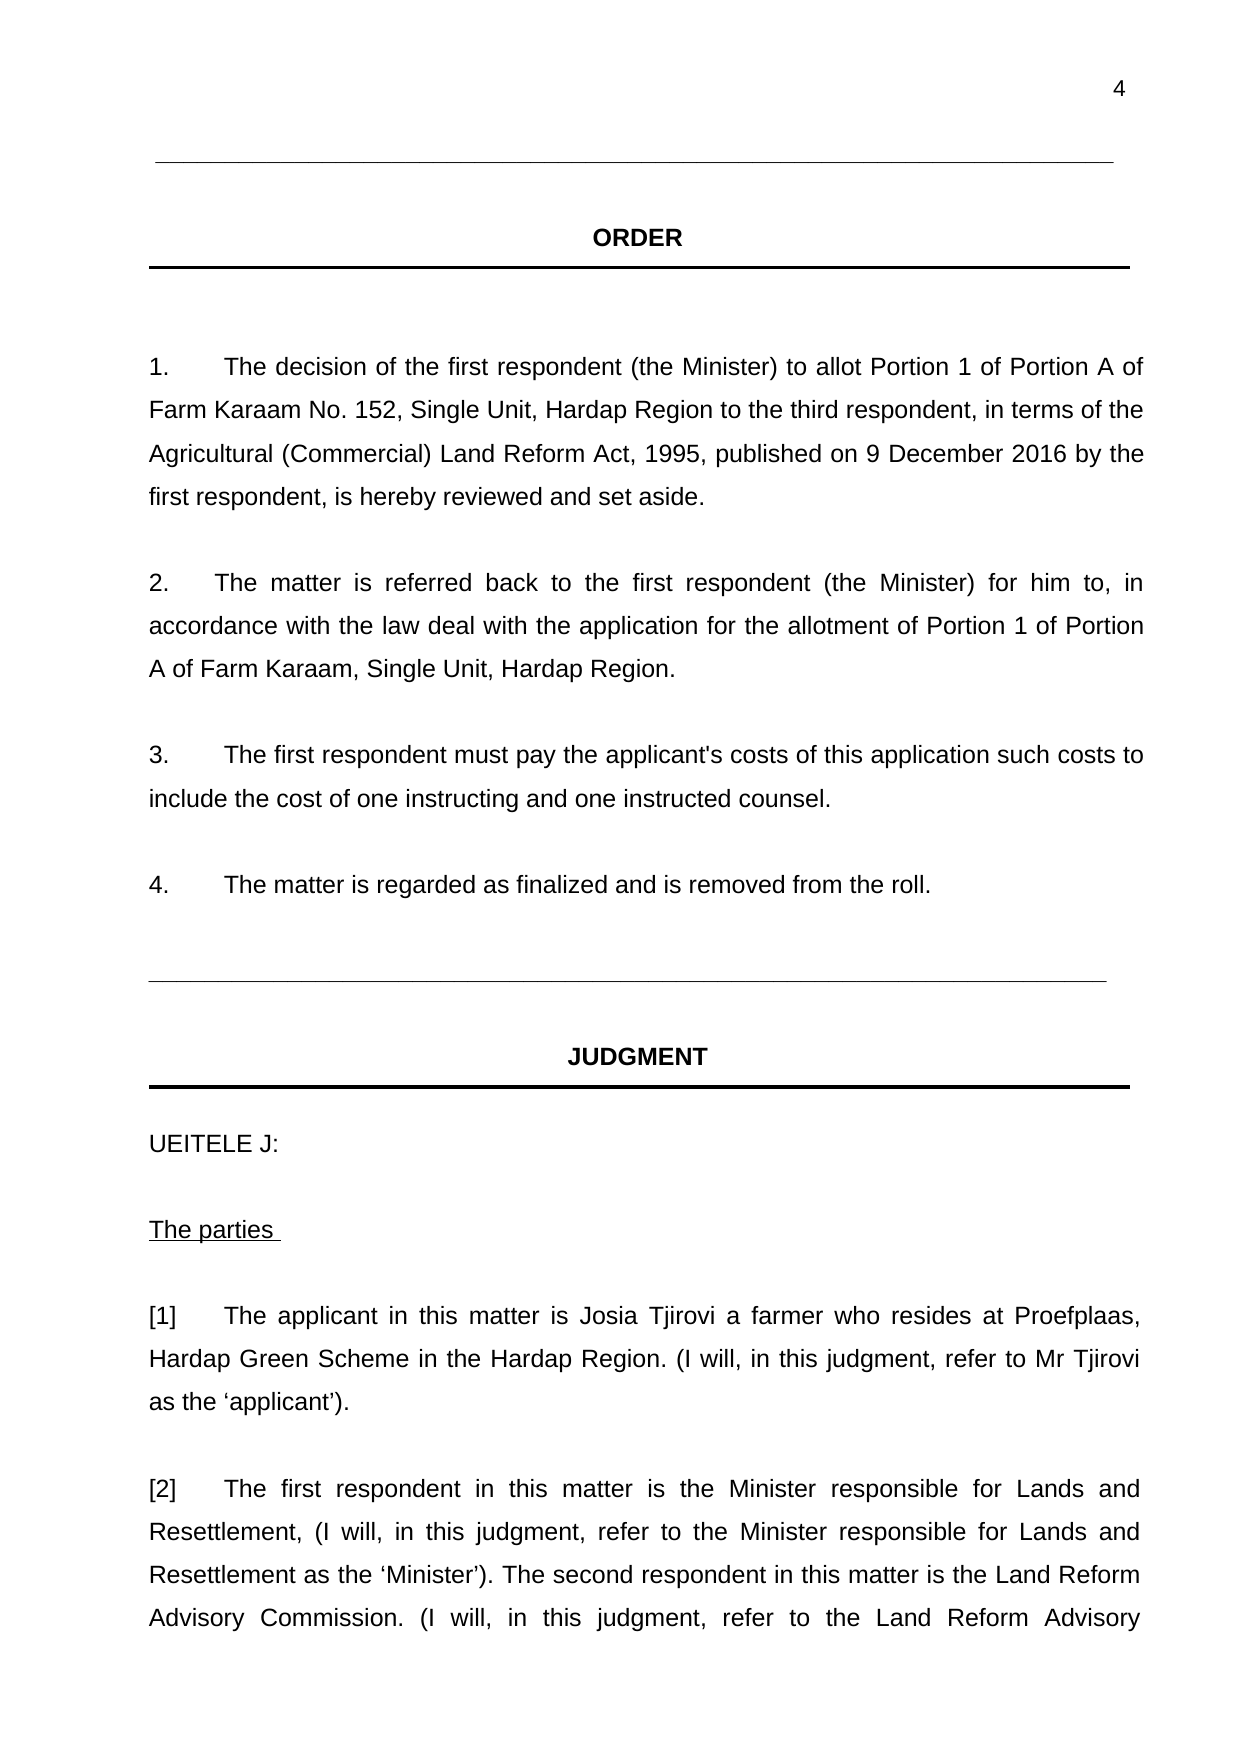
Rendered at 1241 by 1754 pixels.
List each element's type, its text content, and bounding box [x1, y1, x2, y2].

list The matter is regarded as finalized and is removed from the roll. [148, 870, 1146, 899]
list The decision of the first respondent (the Minister) to allot Portion 1 of Portion A of Farm Karaam No. 152, Single Unit, Hardap Region to the third respondent, in terms of the Agricultural (Commercial) Land Reform Act, 1995, published on 9 December 2016 by the first respondent, is hereby reviewed and set aside. [148, 352, 1146, 511]
text ORDER [148, 223, 1127, 252]
text _____________________________________________________________________ [148, 956, 1126, 985]
list The matter is referred back to the first respondent (the Minister) for him to, in accordance with the law deal with the application for the allotment of Portion 1 of Portion A of Farm Karaam, Single Unit, Hardap Region. [148, 568, 1146, 683]
text _____________________________________________________________________ [148, 137, 1127, 166]
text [148, 1474, 1142, 1632]
text JUDGMENT [148, 1042, 1126, 1071]
text [1] The applicant in this matter is Josia Tjirovi a farmer who resides at Proefplaas, Hardap Green Scheme in the Hardap Region. (I will, in this judgment, refer to Mr Tjirovi as the ‘applicant’). [148, 1301, 1142, 1416]
text UEITELE J: [148, 1129, 1126, 1157]
list The first respondent must pay the applicant's costs of this application such costs to include the cost of one instructing and one instructed counsel. [148, 741, 1146, 812]
text The parties [148, 1215, 1126, 1244]
